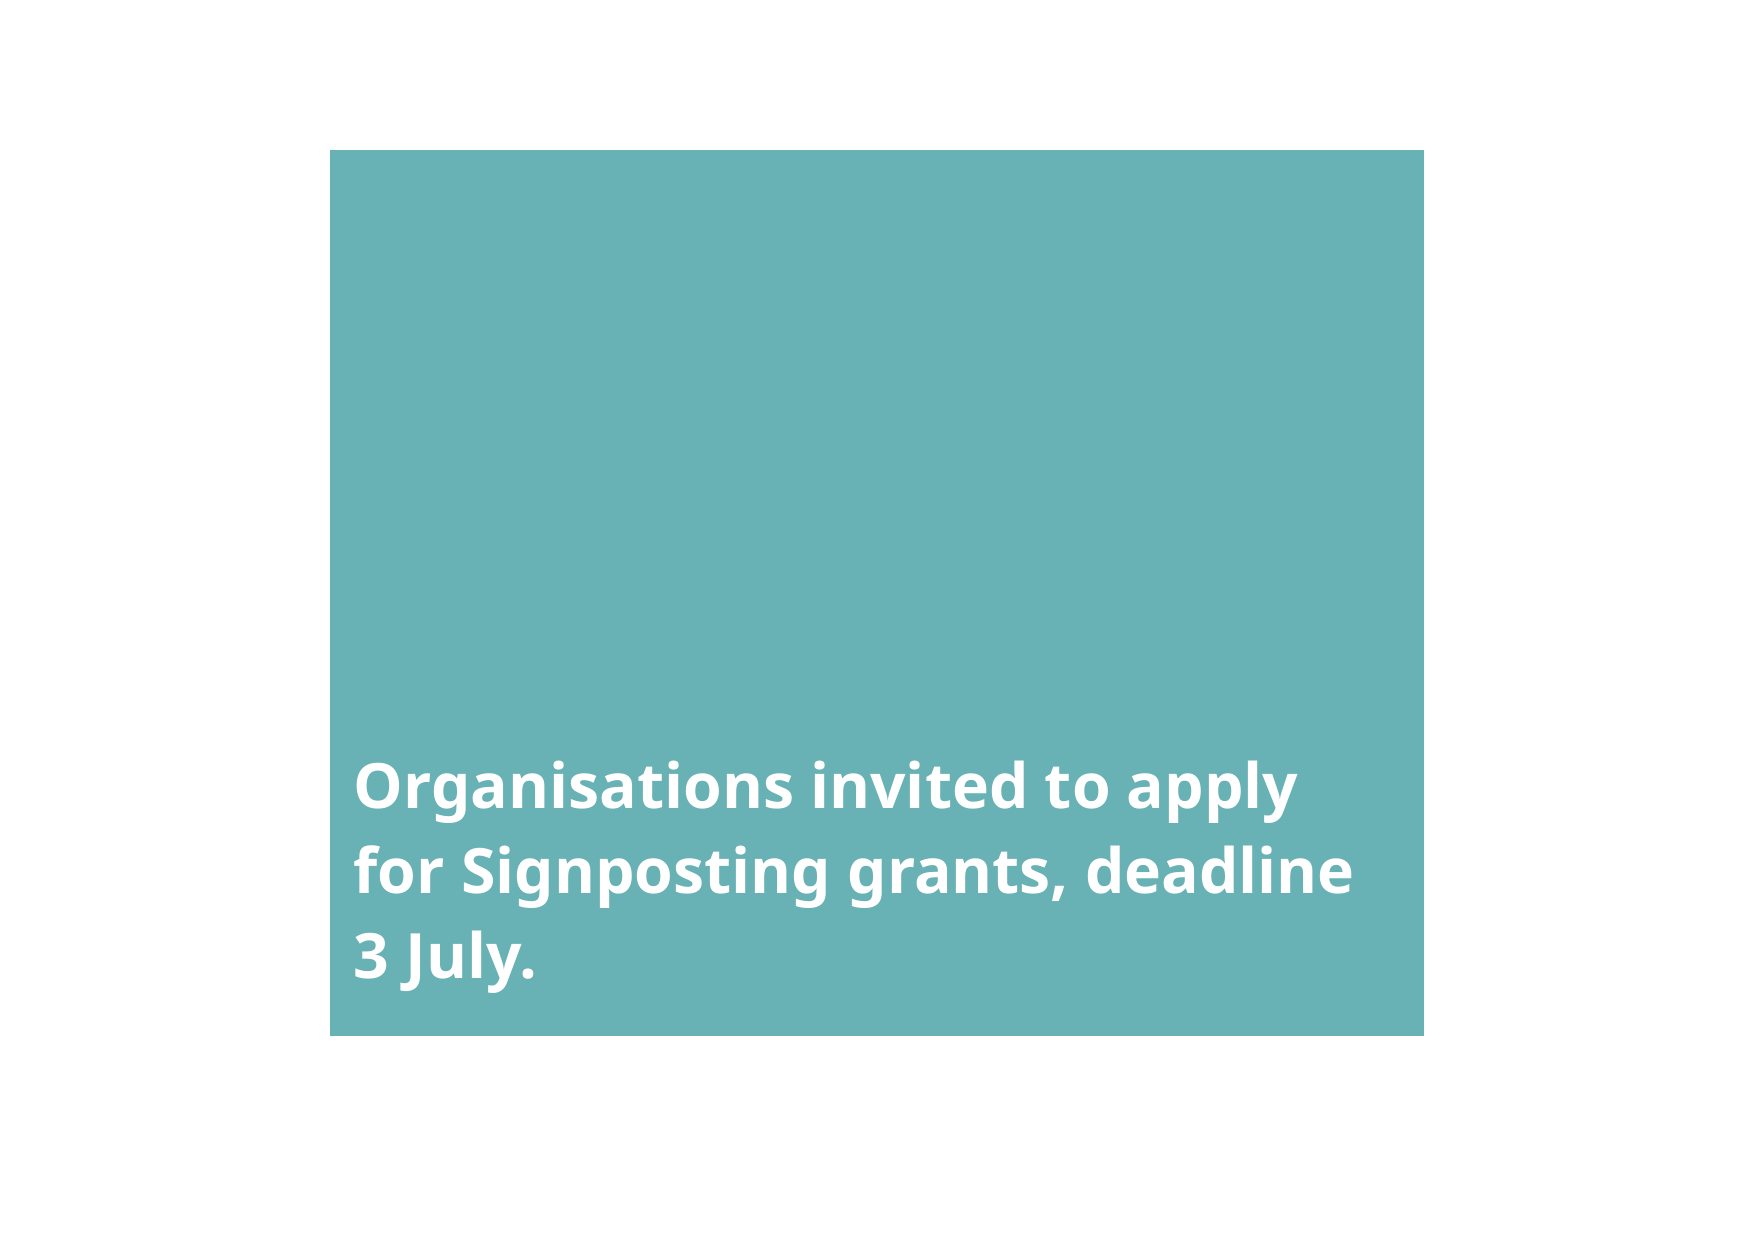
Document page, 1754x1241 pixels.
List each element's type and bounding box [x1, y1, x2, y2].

table_header [150, 150, 1604, 1067]
